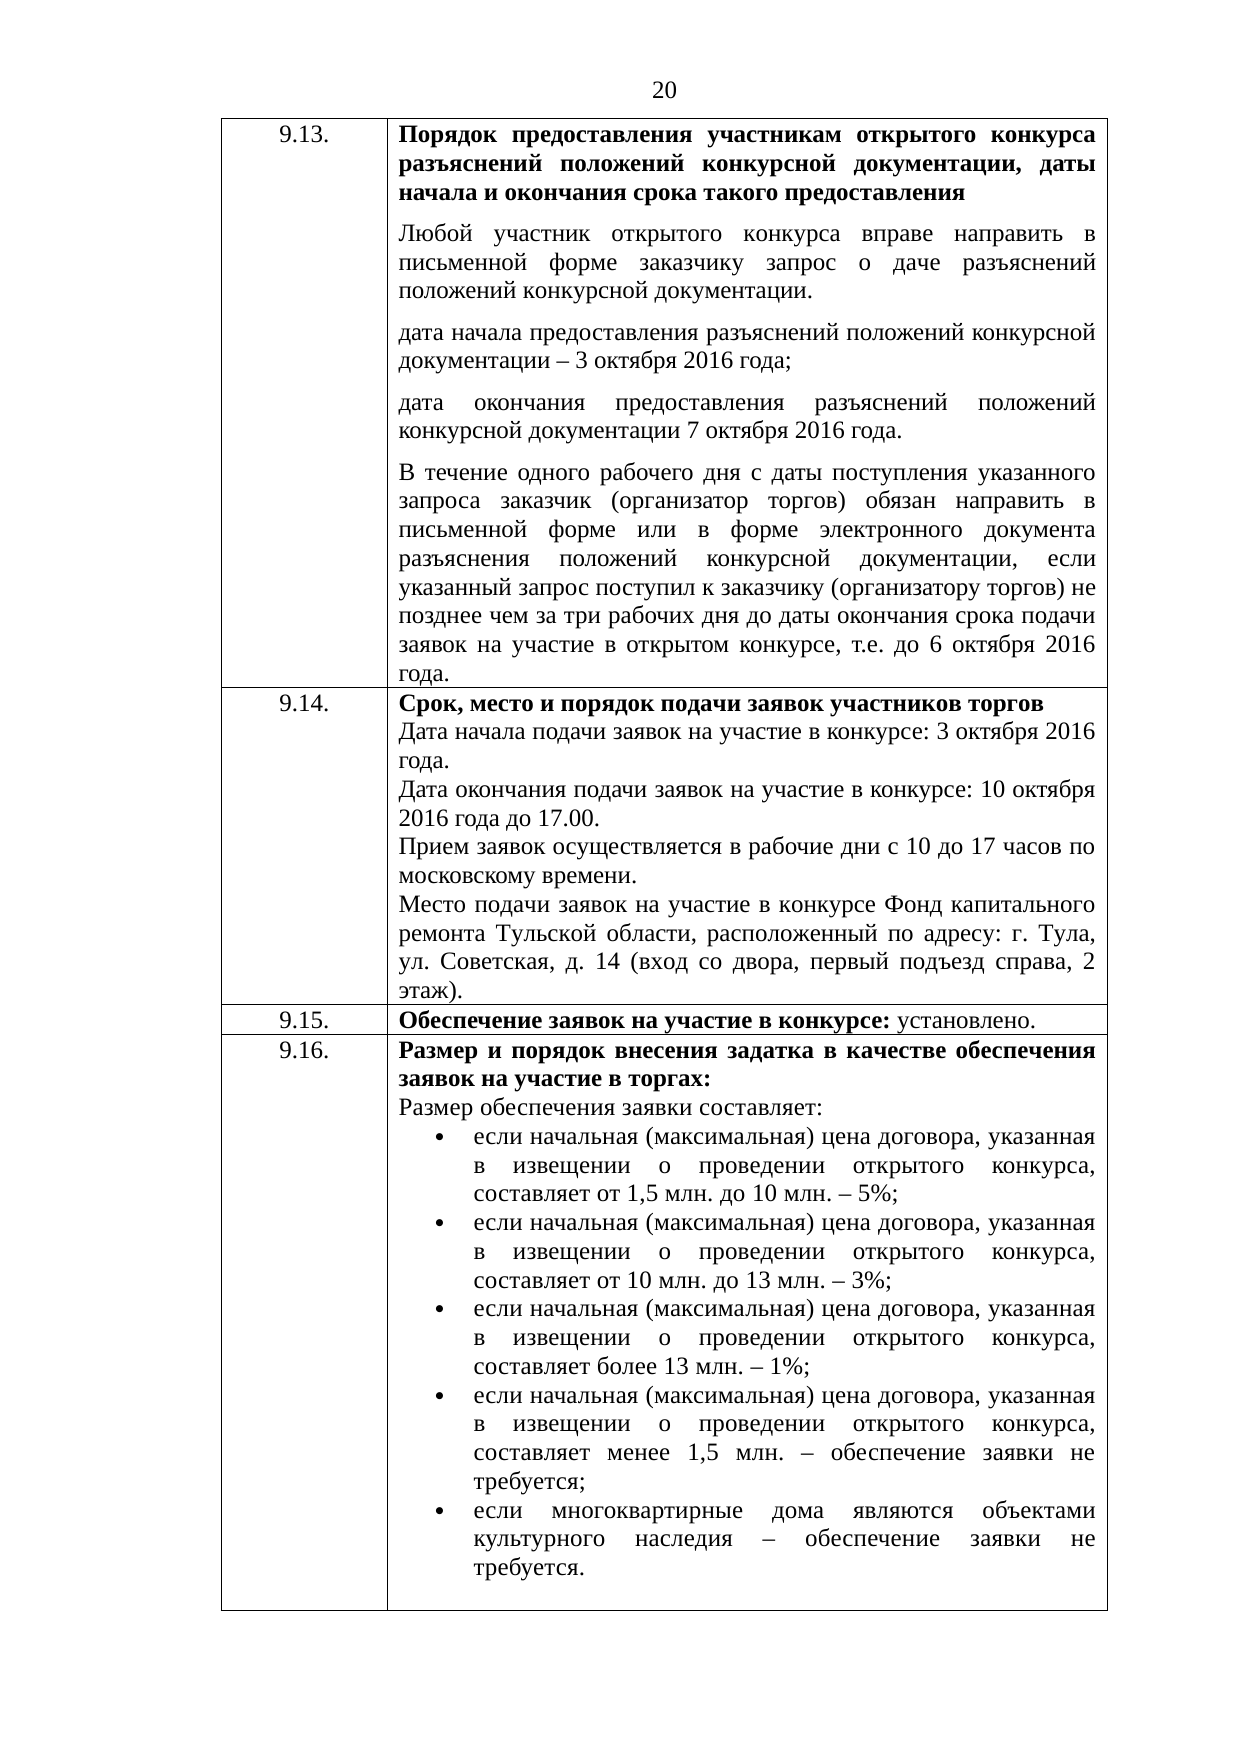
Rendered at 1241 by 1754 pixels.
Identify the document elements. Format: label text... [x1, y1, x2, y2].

table_cell Срок, место и порядок подачи заявок участников торгов Дата начала подачи заявок на участие в конкурсе: 3 октября 2016 года. Дата окончания подачи заявок на участие в конкурсе: 10 октября 2016 года до 17.00. Прием заявок осуществляется в рабочие дни с 10 до 17 часов по московскому времени. Место подачи заявок на участие в конкурсе Фонд капитального ремонта Тульской области, расположенный по адресу: г. Тула, ул. Советская, д. 14 (вход со двора, первый подъезд справа, 2 этаж). [388, 688, 1107, 1004]
table_cell 9.14. [222, 688, 387, 1004]
table_cell 9.16. [222, 1035, 387, 1610]
table_cell 9.15. [222, 1005, 387, 1034]
table_cell Порядок предоставления участникам открытого конкурса разъяснений положений конкурсной документации, даты начала и окончания срока такого предоставления Любой участник открытого конкурса вправе направить в письменной форме заказчику запрос о даче разъяснений положений конкурсной документации. дата начала предоставления разъяснений положений конкурсной документации – 3 октября 2016 года; дата окончания предоставления разъяснений положений конкурсной документации 7 октября 2016 года. В течение одного рабочего дня с даты поступления указанного запроса заказчик (организатор торгов) обязан направить в письменной форме или в форме электронного документа разъяснения положений конкурсной документации, если указанный запрос поступил к заказчику (организатору торгов) не позднее чем за три рабочих дня до даты окончания срока подачи заявок на участие в открытом конкурсе, т.е. до 6 октября 2016 года. [388, 119, 1107, 687]
table_cell Обеспечение заявок на участие в конкурсе: установлено. [388, 1005, 1107, 1034]
table_cell 9.13. [222, 119, 387, 687]
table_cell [388, 1035, 1107, 1610]
